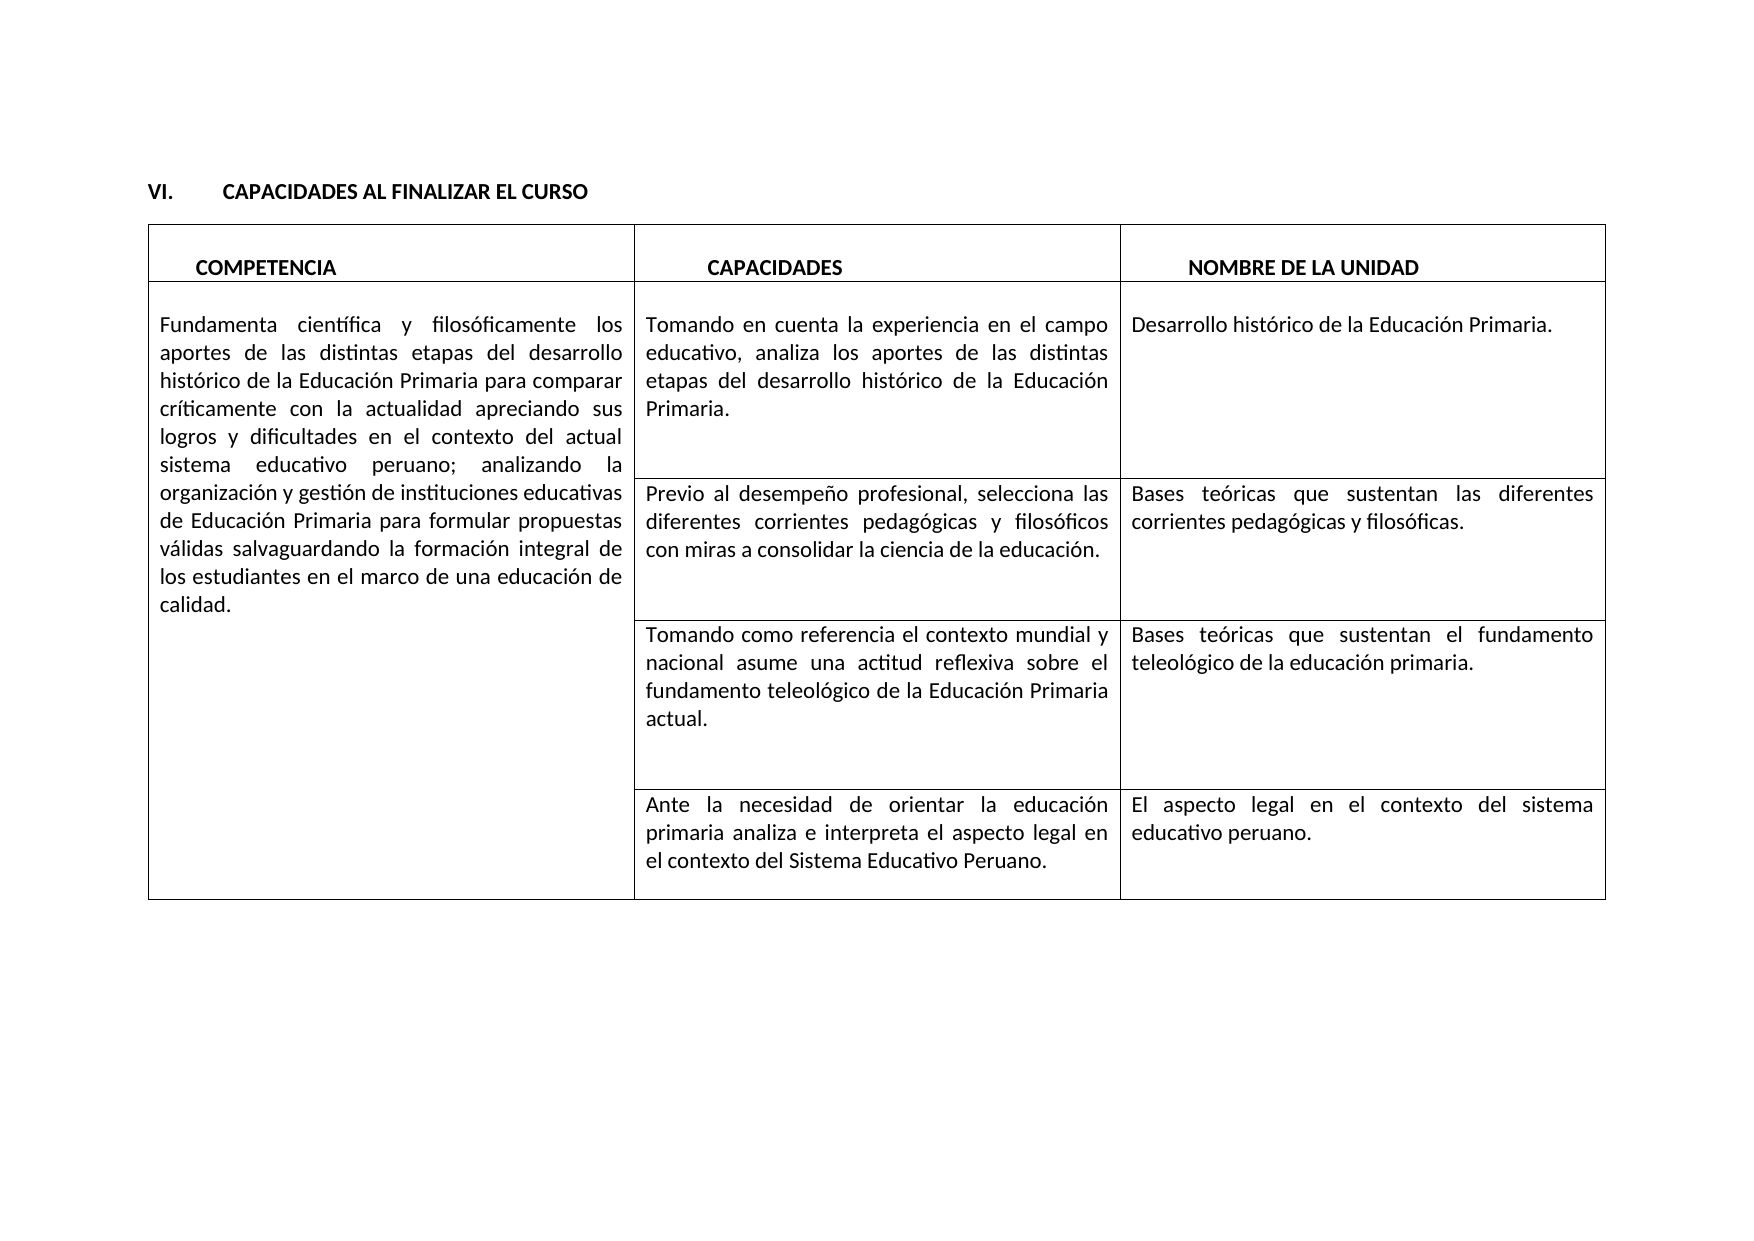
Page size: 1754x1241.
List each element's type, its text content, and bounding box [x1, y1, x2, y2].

table_cell Tomando como referencia el contexto mundial y nacional asume una actitud reflexiva sobre el fundamento teleológico de la Educación Primaria actual. [635, 621, 1120, 789]
table_header CAPACIDADES [635, 225, 1120, 281]
table_header NOMBRE DE LA UNIDAD [1121, 225, 1605, 281]
table_cell Ante la necesidad de orientar la educación primaria analiza e interpreta el aspecto legal en el contexto del Sistema Educativo Peruano. [635, 790, 1120, 899]
table_cell Previo al desempeño profesional, selecciona las diferentes corrientes pedagógicas y filosóficos con miras a consolidar la ciencia de la educación. [635, 479, 1120, 619]
table_cell Tomando en cuenta la experiencia en el campo educativo, analiza los aportes de las distintas etapas del desarrollo histórico de la Educación Primaria. [635, 282, 1120, 478]
list CAPACIDADES AL FINALIZAR EL CURSO [148, 177, 1606, 205]
table_cell Fundamenta científica y filosóficamente los aportes de las distintas etapas del desarrollo histórico de la Educación Primaria para comparar críticamente con la actualidad apreciando sus logros y dificultades en el contexto del actual sistema educativo peruano; analizando la organización y gestión de instituciones educativas de Educación Primaria para formular propuestas válidas salvaguardando la formación integral de los estudiantes en el marco de una educación de calidad. [149, 282, 634, 899]
table_cell El aspecto legal en el contexto del sistema educativo peruano. [1121, 790, 1605, 899]
table_cell Desarrollo histórico de la Educación Primaria. [1121, 282, 1605, 478]
table_cell Bases teóricas que sustentan las diferentes corrientes pedagógicas y filosóficas. [1121, 479, 1605, 619]
table_cell Bases teóricas que sustentan el fundamento teleológico de la educación primaria. [1121, 621, 1605, 789]
table_header COMPETENCIA [149, 225, 634, 281]
